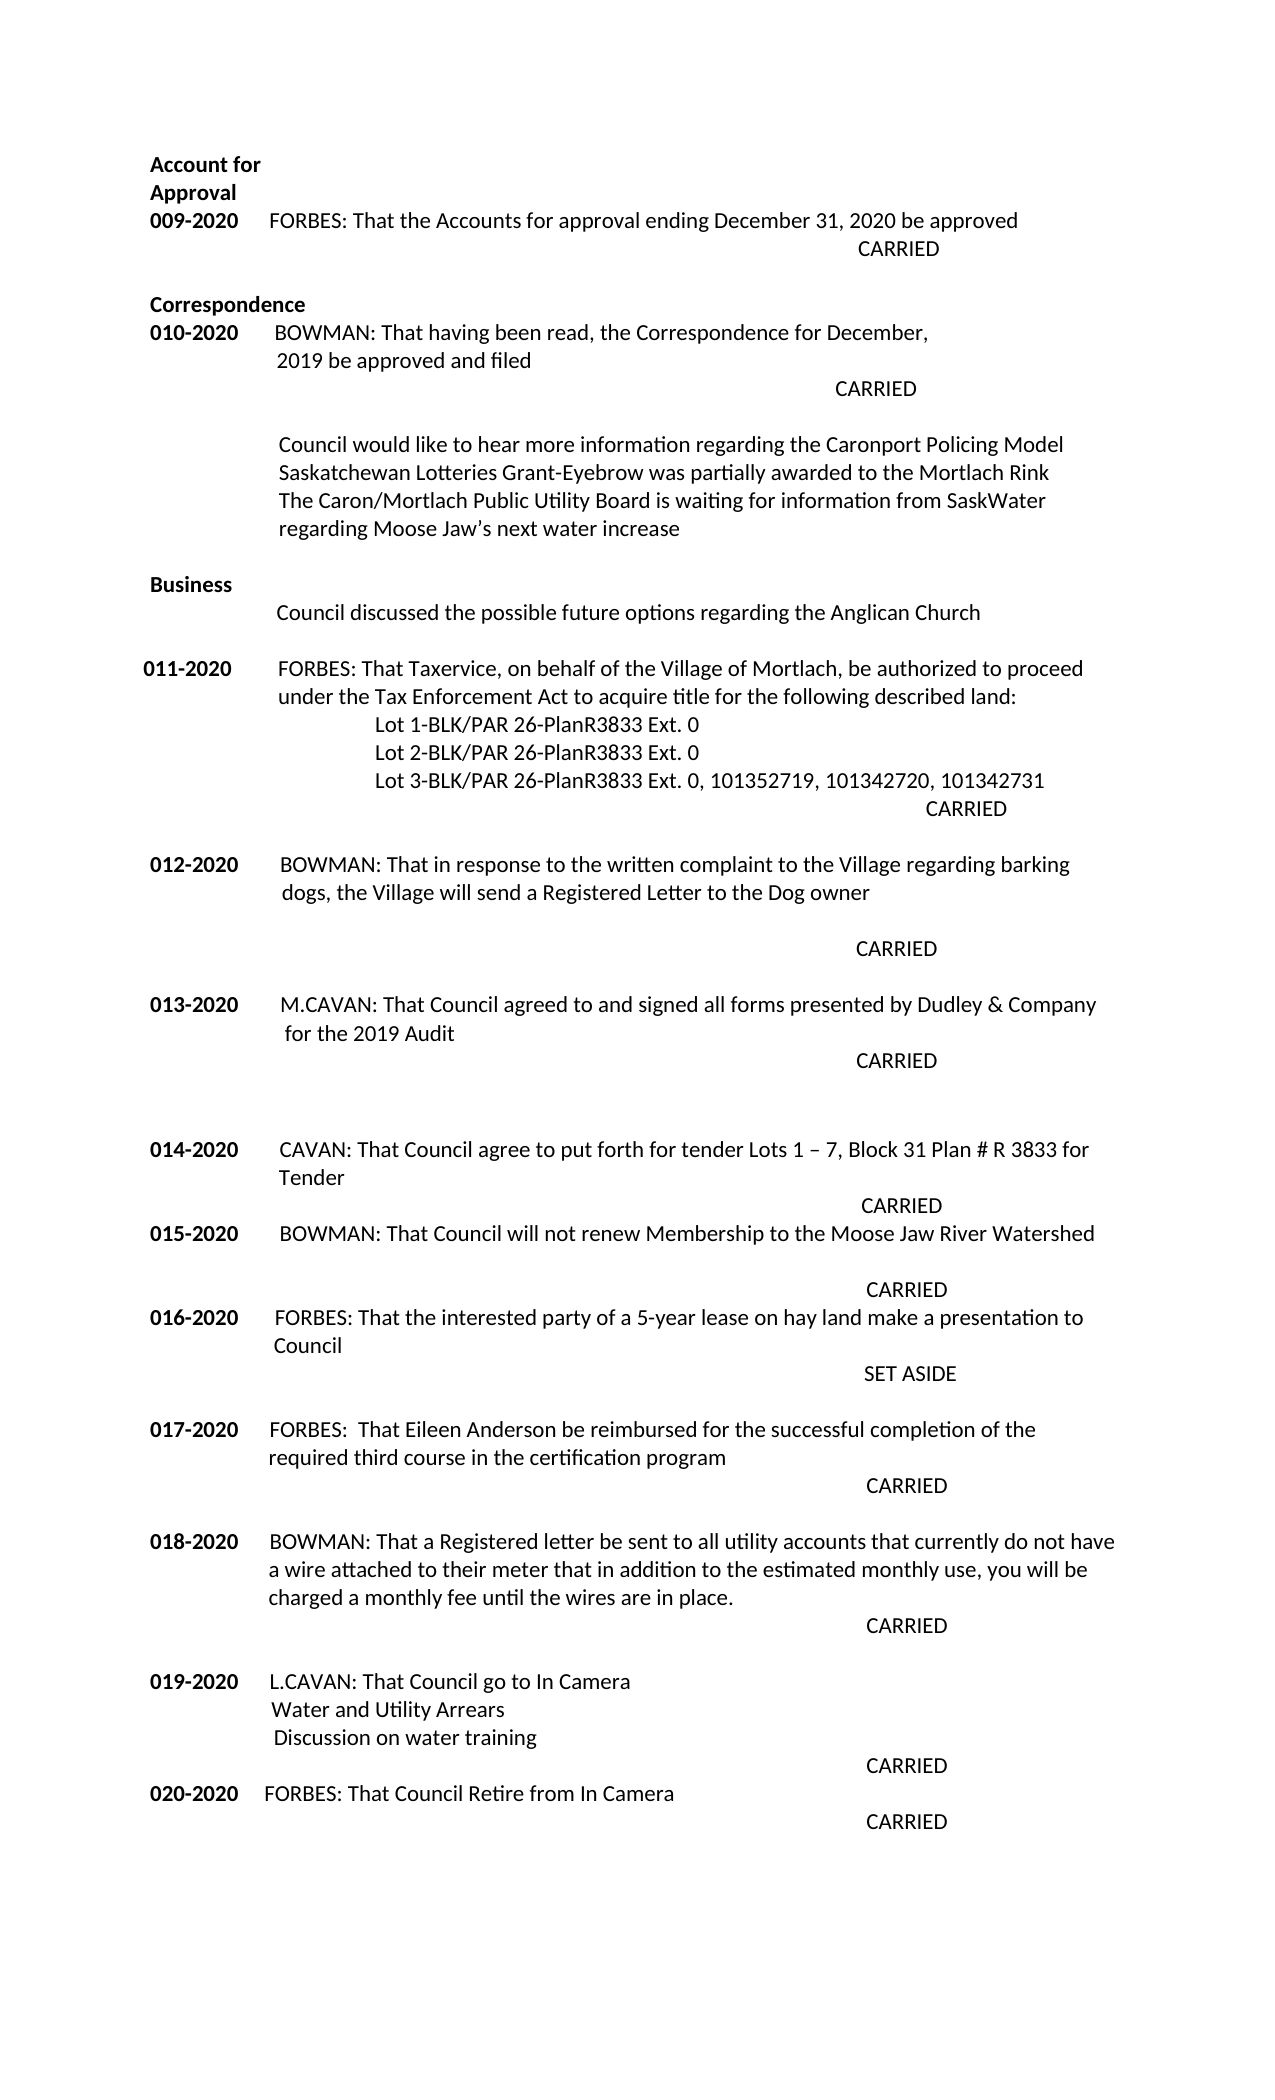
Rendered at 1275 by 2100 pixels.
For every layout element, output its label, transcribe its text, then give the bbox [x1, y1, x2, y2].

text 016-2020 FORBES: That the interested party of a 5-year lease on hay land make a presentation to [150, 1303, 1125, 1331]
text 011-2020 FORBES: That Taxervice, on behalf of the Village of Mortlach, be authorized to proceed [133, 654, 1125, 682]
text SET ASIDE [750, 1359, 1125, 1387]
text 020-2020 FORBES: That Council Retire from In Camera [150, 1779, 1125, 1807]
text Business [150, 570, 1125, 598]
text CARRIED [283, 1751, 1125, 1779]
text 019-2020 L.CAVAN: That Council go to In Camera [150, 1667, 1125, 1695]
text CARRIED [150, 1275, 1125, 1303]
text CARRIED [150, 234, 1125, 262]
text CARRIED [150, 1807, 1125, 1835]
text CARRIED [150, 1191, 1125, 1219]
text required third course in the certification program [150, 1443, 1125, 1471]
text Council discussed the possible future options regarding the Anglican Church [150, 598, 1125, 626]
text Discussion on water training [150, 1723, 1125, 1751]
text The Caron/Mortlach Public Utility Board is waiting for information from SaskWater [150, 486, 1125, 514]
text 018-2020 BOWMAN: That a Registered letter be sent to all utility accounts that currently do not have [150, 1527, 1125, 1555]
text regarding Moose Jaw’s next water increase [150, 514, 1125, 542]
text Correspondence [150, 290, 1125, 318]
text CARRIED [750, 1047, 1125, 1075]
text CARRIED [225, 907, 1124, 963]
text Approval [150, 178, 1125, 206]
text Tender [150, 1163, 1125, 1191]
text 2019 be approved and filed [150, 346, 1125, 374]
text Lot 1-BLK/PAR 26-PlanR3833 Ext. 0 [133, 710, 1125, 738]
text Council would like to hear more information regarding the Caronport Policing Model [150, 430, 1125, 458]
text Water and Utility Arrears [150, 1695, 1125, 1723]
text Council [150, 1331, 1125, 1359]
text 013-2020 M.CAVAN: That Council agreed to and signed all forms presented by Dudley & Company [150, 991, 1125, 1019]
text a wire attached to their meter that in addition to the estimated monthly use, you will be [150, 1555, 1125, 1583]
text 009-2020 FORBES: That the Accounts for approval ending December 31, 2020 be approved [150, 206, 1125, 234]
text Saskatchewan Lotteries Grant-Eyebrow was partially awarded to the Mortlach Rink [150, 458, 1125, 486]
text dogs, the Village will send a Registered Letter to the Dog owner [150, 878, 1125, 907]
text under the Tax Enforcement Act to acquire title for the following described land: [133, 682, 1125, 710]
text CARRIED [150, 1611, 1125, 1639]
text Account for [150, 150, 1125, 178]
text 014-2020 CAVAN: That Council agree to put forth for tender Lots 1 – 7, Block 31 Plan # R 3833 for [150, 1135, 1125, 1163]
text 010-2020 BOWMAN: That having been read, the Correspondence for December, [150, 318, 1125, 346]
text Lot 2-BLK/PAR 26-PlanR3833 Ext. 0 [133, 738, 1125, 766]
text Lot 3-BLK/PAR 26-PlanR3833 Ext. 0, 101352719, 101342720, 101342731 CARRIED [133, 766, 1125, 822]
text CARRIED [150, 1471, 1125, 1499]
text 015-2020 BOWMAN: That Council will not renew Membership to the Moose Jaw River Watershed [150, 1219, 1125, 1247]
text 017-2020 FORBES: That Eileen Anderson be reimbursed for the successful completion of the [150, 1415, 1125, 1443]
text CARRIED [750, 374, 1125, 402]
text 012-2020 BOWMAN: That in response to the written complaint to the Village regarding barking [150, 851, 1125, 878]
text charged a monthly fee until the wires are in place. [150, 1583, 1125, 1611]
text for the 2019 Audit [150, 1019, 1125, 1047]
